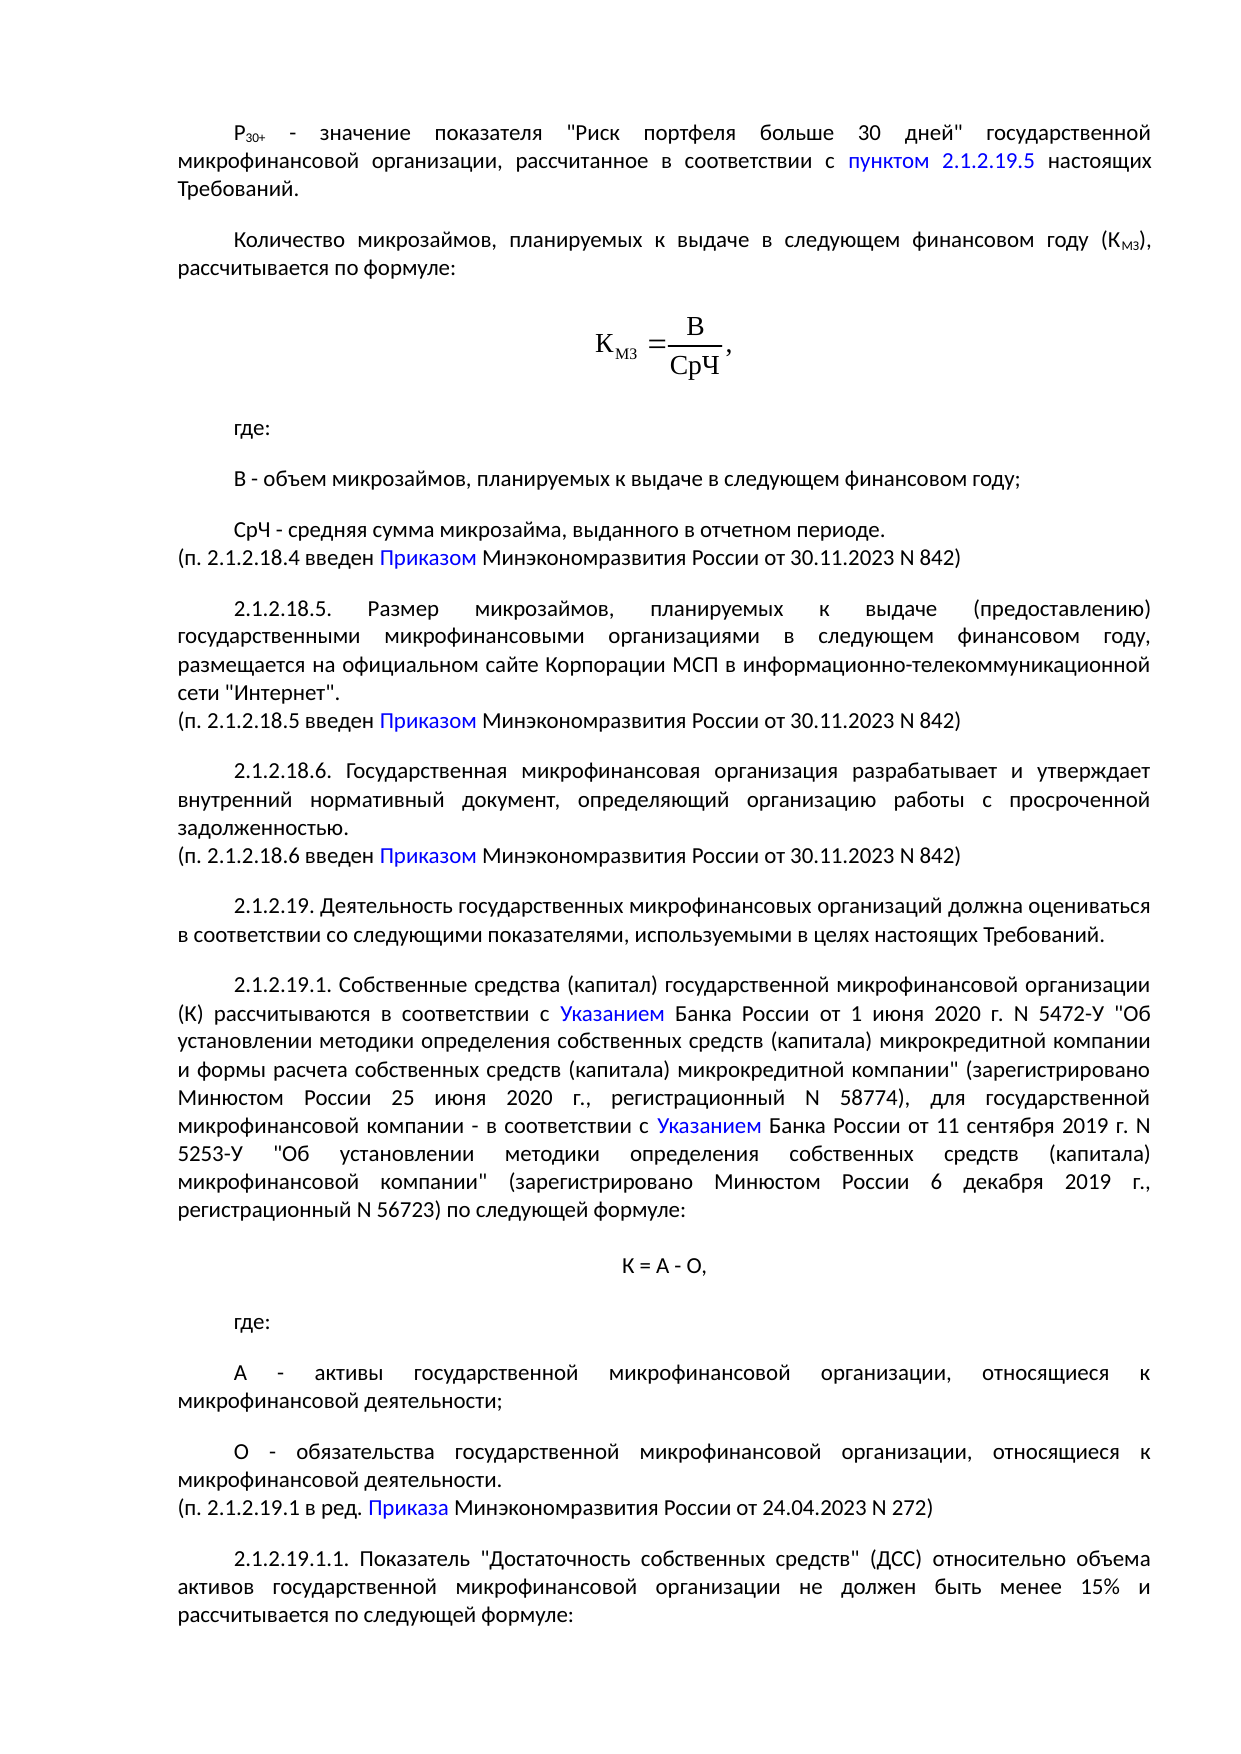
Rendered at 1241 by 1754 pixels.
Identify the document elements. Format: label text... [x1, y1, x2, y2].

text СрЧ - средняя сумма микрозайма, выданного в отчетном периоде. [177, 515, 1152, 543]
text В - объем микрозаймов, планируемых к выдаче в следующем финансовом году; [177, 464, 1152, 492]
text где: [177, 1307, 1152, 1335]
text где: [177, 413, 1152, 441]
text 2.1.2.19.1.1. Показатель "Достаточность собственных средств" (ДСС) относительно объема активов государственной микрофинансовой организации не должен быть менее 15% и рассчитывается по следующей формуле: [177, 1544, 1152, 1628]
text К = А - О, [177, 1251, 1152, 1279]
text 2.1.2.19. Деятельность государственных микрофинансовых организаций должна оцениваться в соответствии со следующими показателями, используемыми в целях настоящих Требований. [177, 892, 1152, 948]
text 2.1.2.18.6. Государственная микрофинансовая организация разрабатывает и утверждает внутренний нормативный документ, определяющий организацию работы с просроченной задолженностью. [177, 757, 1152, 841]
text (п. 2.1.2.18.6 введен Приказом Минэкономразвития России от 30.11.2023 N 842) [177, 841, 1152, 869]
text (п. 2.1.2.18.4 введен Приказом Минэкономразвития России от 30.11.2023 N 842) [177, 543, 1152, 571]
text А - активы государственной микрофинансовой организации, относящиеся к микрофинансовой деятельности; [177, 1358, 1152, 1414]
text 2.1.2.18.5. Размер микрозаймов, планируемых к выдаче (предоставлению) государственными микрофинансовыми организациями в следующем финансовом году, размещается на официальном сайте Корпорации МСП в информационно-телекоммуникационной сети "Интернет". [177, 594, 1152, 706]
text (п. 2.1.2.18.5 введен Приказом Минэкономразвития России от 30.11.2023 N 842) [177, 706, 1152, 734]
text 2.1.2.19.1. Собственные средства (капитал) государственной микрофинансовой организации (К) рассчитываются в соответствии с Указанием Банка России от 1 июня 2020 г. N 5472-У "Об установлении методики определения собственных средств (капитала) микрокредитной компании и формы расчета собственных средств (капитала) микрокредитной компании" (зарегистрировано Минюстом России 25 июня 2020 г., регистрационный N 58774), для государственной микрофинансовой компании - в соответствии с Указанием Банка России от 11 сентября 2019 г. N 5253-У "Об установлении методики определения собственных средств (капитала) микрофинансовой компании" (зарегистрировано Минюстом России 6 декабря 2019 г., регистрационный N 56723) по следующей формуле: [177, 971, 1152, 1223]
text О - обязательства государственной микрофинансовой организации, относящиеся к микрофинансовой деятельности. [177, 1437, 1152, 1493]
text Количество микрозаймов, планируемых к выдаче в следующем финансовом году (КМЗ), рассчитывается по формуле: [177, 225, 1152, 281]
text Р30+ - значение показателя "Риск портфеля больше 30 дней" государственной микрофинансовой организации, рассчитанное в соответствии с пунктом 2.1.2.19.5 настоящих Требований. [177, 118, 1152, 202]
text (п. 2.1.2.19.1 в ред. Приказа Минэкономразвития России от 24.04.2023 N 272) [177, 1493, 1152, 1521]
